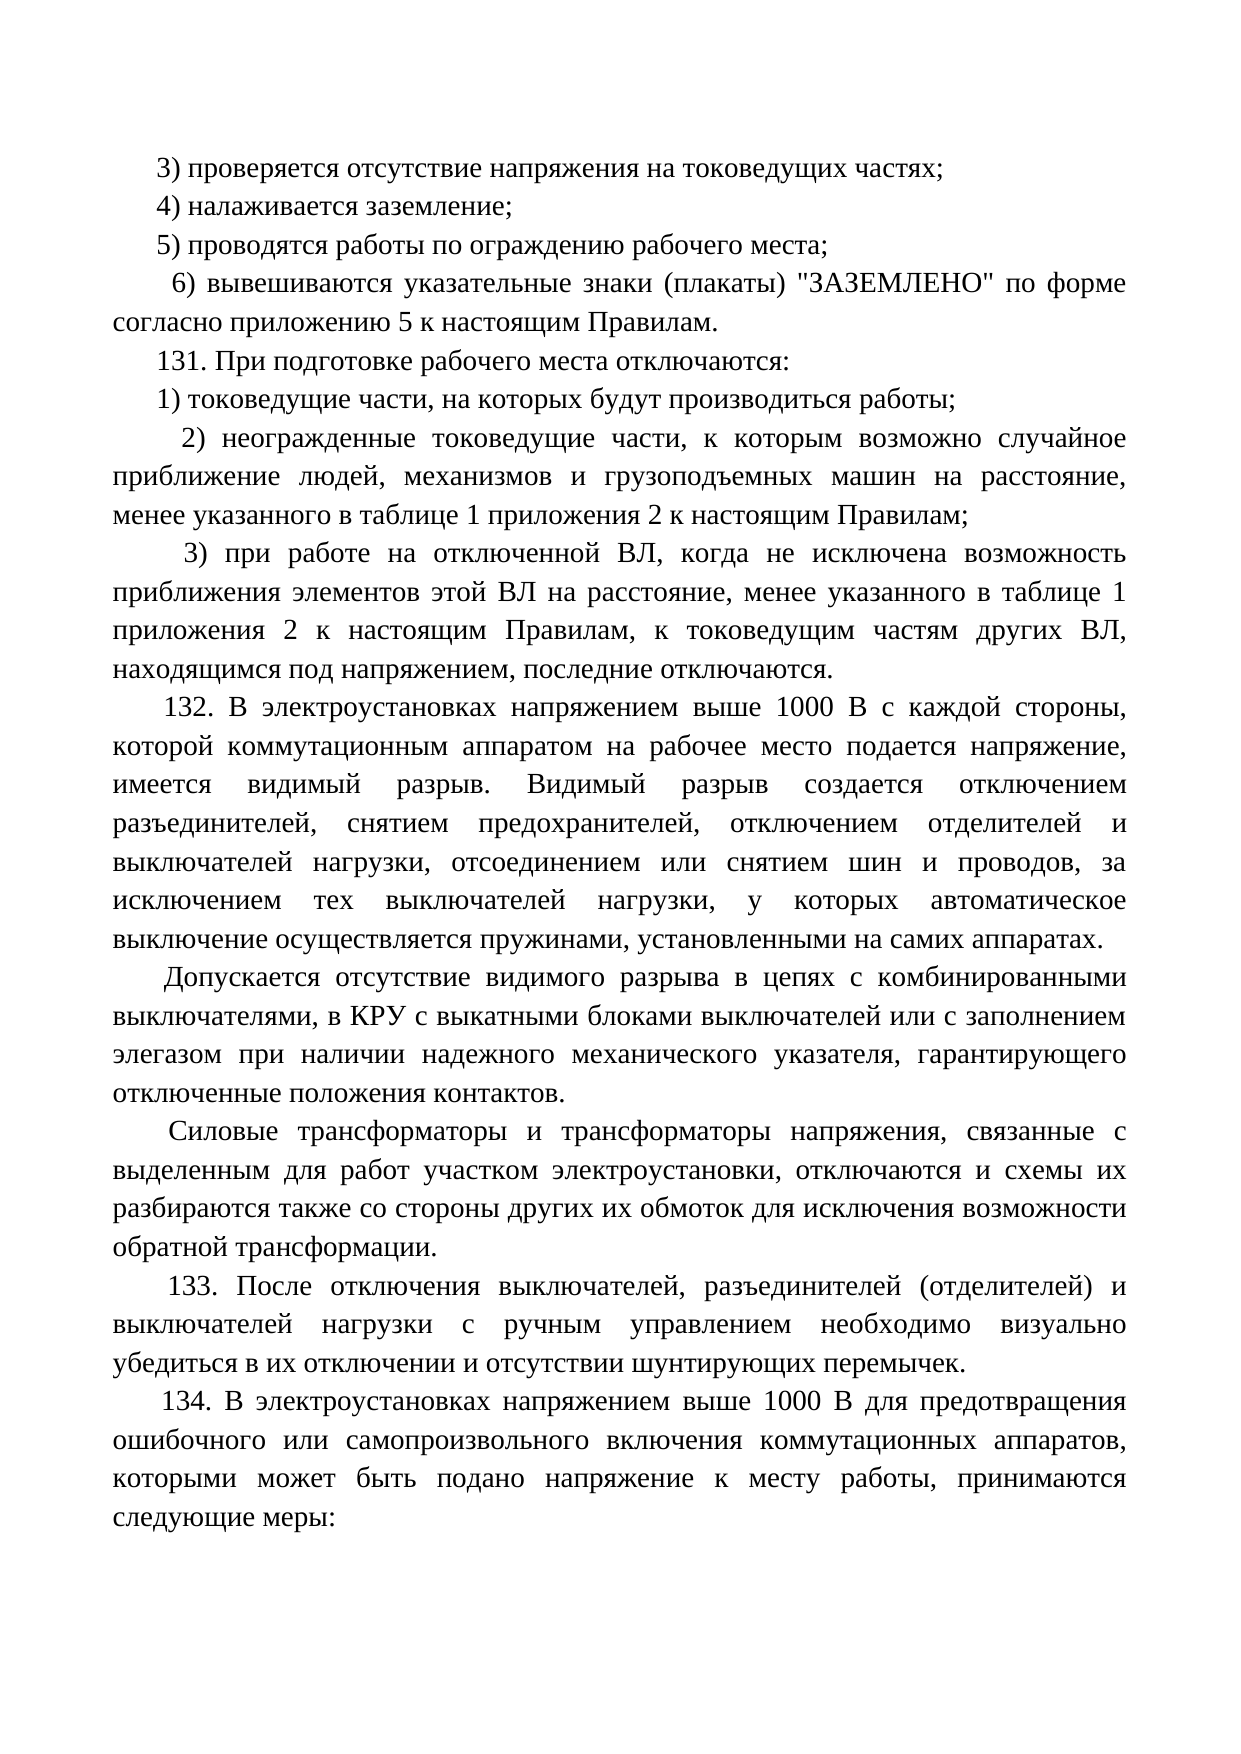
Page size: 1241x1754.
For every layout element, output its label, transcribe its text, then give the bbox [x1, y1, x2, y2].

text Допускается отсутствие видимого разрыва в цепях с комбинированными выключателями, в КРУ с выкатными блоками выключателей или с заполнением элегазом при наличии надежного механического указателя, гарантирующего отключенные положения контактов. [112, 959, 1128, 1108]
text 2) неогражденные токоведущие части, к которым возможно случайное приближение людей, механизмов и грузоподъемных машин на расстояние, менее указанного в таблице 1 приложения 2 к настоящим Правилам; [112, 420, 1128, 530]
text 132. В электроустановках напряжением выше 1000 В с каждой стороны, которой коммутационным аппаратом на рабочее место подается напряжение, имеется видимый разрыв. Видимый разрыв создается отключением разъединителей, снятием предохранителей, отключением отделителей и выключателей нагрузки, отсоединением или снятием шин и проводов, за исключением тех выключателей нагрузки, у которых автоматическое выключение осуществляется пружинами, установленными на самих аппаратах. [112, 689, 1128, 954]
text 3) проверяется отсутствие напряжения на токоведущих частях; [112, 150, 1128, 183]
text 134. В электроустановках напряжением выше 1000 В для предотвращения ошибочного или самопроизвольного включения коммутационных аппаратов, которыми может быть подано напряжение к месту работы, принимаются следующие меры: [112, 1383, 1128, 1532]
text 1) токоведущие части, на которых будут производиться работы; [112, 381, 1128, 415]
text 4) налаживается заземление; [112, 188, 1128, 222]
text 3) при работе на отключенной ВЛ, когда не исключена возможность приближения элементов этой ВЛ на расстояние, менее указанного в таблице 1 приложения 2 к настоящим Правилам, к токоведущим частям других ВЛ, находящимся под напряжением, последние отключаются. [112, 535, 1128, 684]
text Силовые трансформаторы и трансформаторы напряжения, связанные с выделенным для работ участком электроустановки, отключаются и схемы их разбираются также со стороны других их обмоток для исключения возможности обратной трансформации. [112, 1113, 1128, 1263]
text 6) вывешиваются указательные знаки (плакаты) "ЗАЗЕМЛЕНО" по форме согласно приложению 5 к настоящим Правилам. [112, 266, 1128, 338]
text 131. При подготовке рабочего места отключаются: [112, 343, 1128, 376]
text 133. После отключения выключателей, разъединителей (отделителей) и выключателей нагрузки с ручным управлением необходимо визуально убедиться в их отключении и отсутствии шунтирующих перемычек. [112, 1268, 1128, 1378]
text 5) проводятся работы по ограждению рабочего места; [112, 227, 1128, 261]
